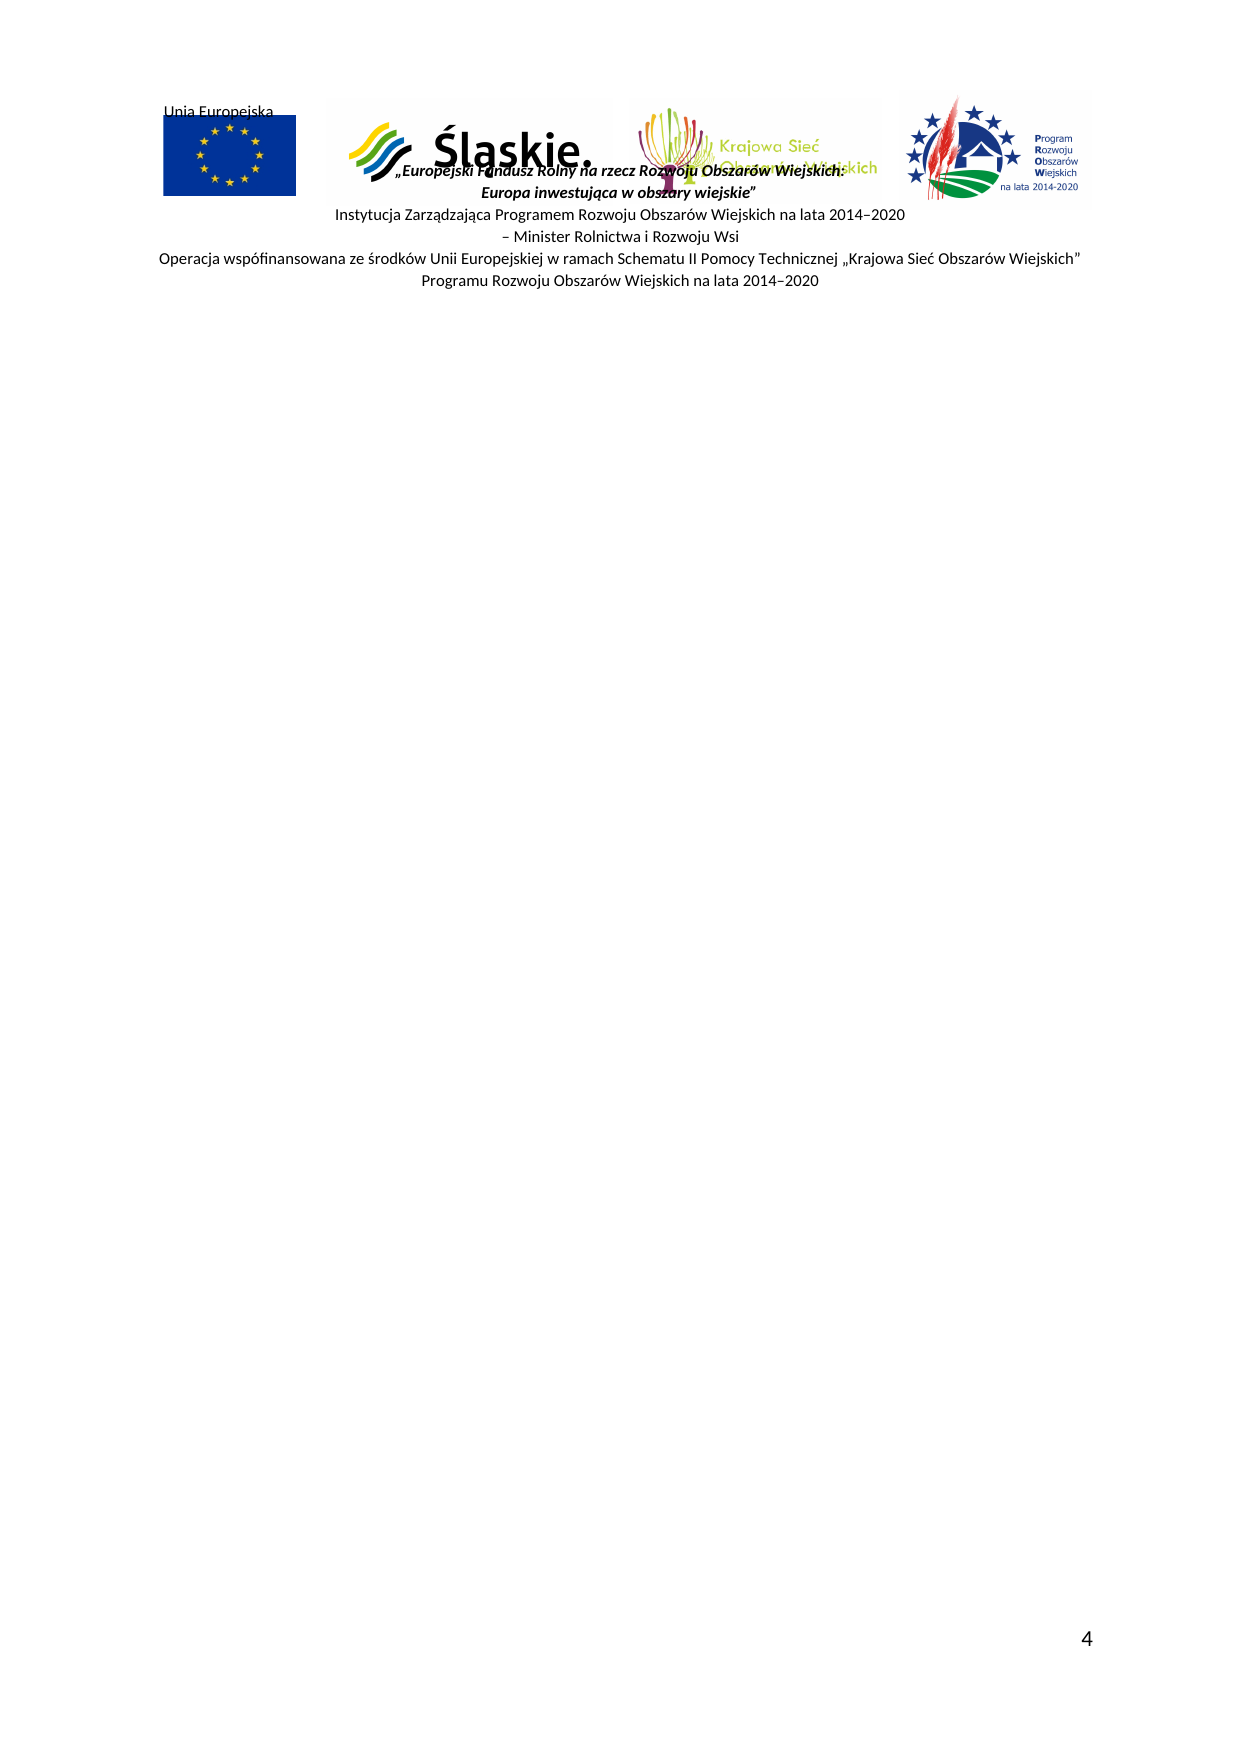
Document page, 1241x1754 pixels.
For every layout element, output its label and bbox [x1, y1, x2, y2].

picture [325, 98, 614, 206]
picture [898, 90, 1092, 210]
picture [163, 115, 296, 196]
picture [628, 98, 883, 204]
